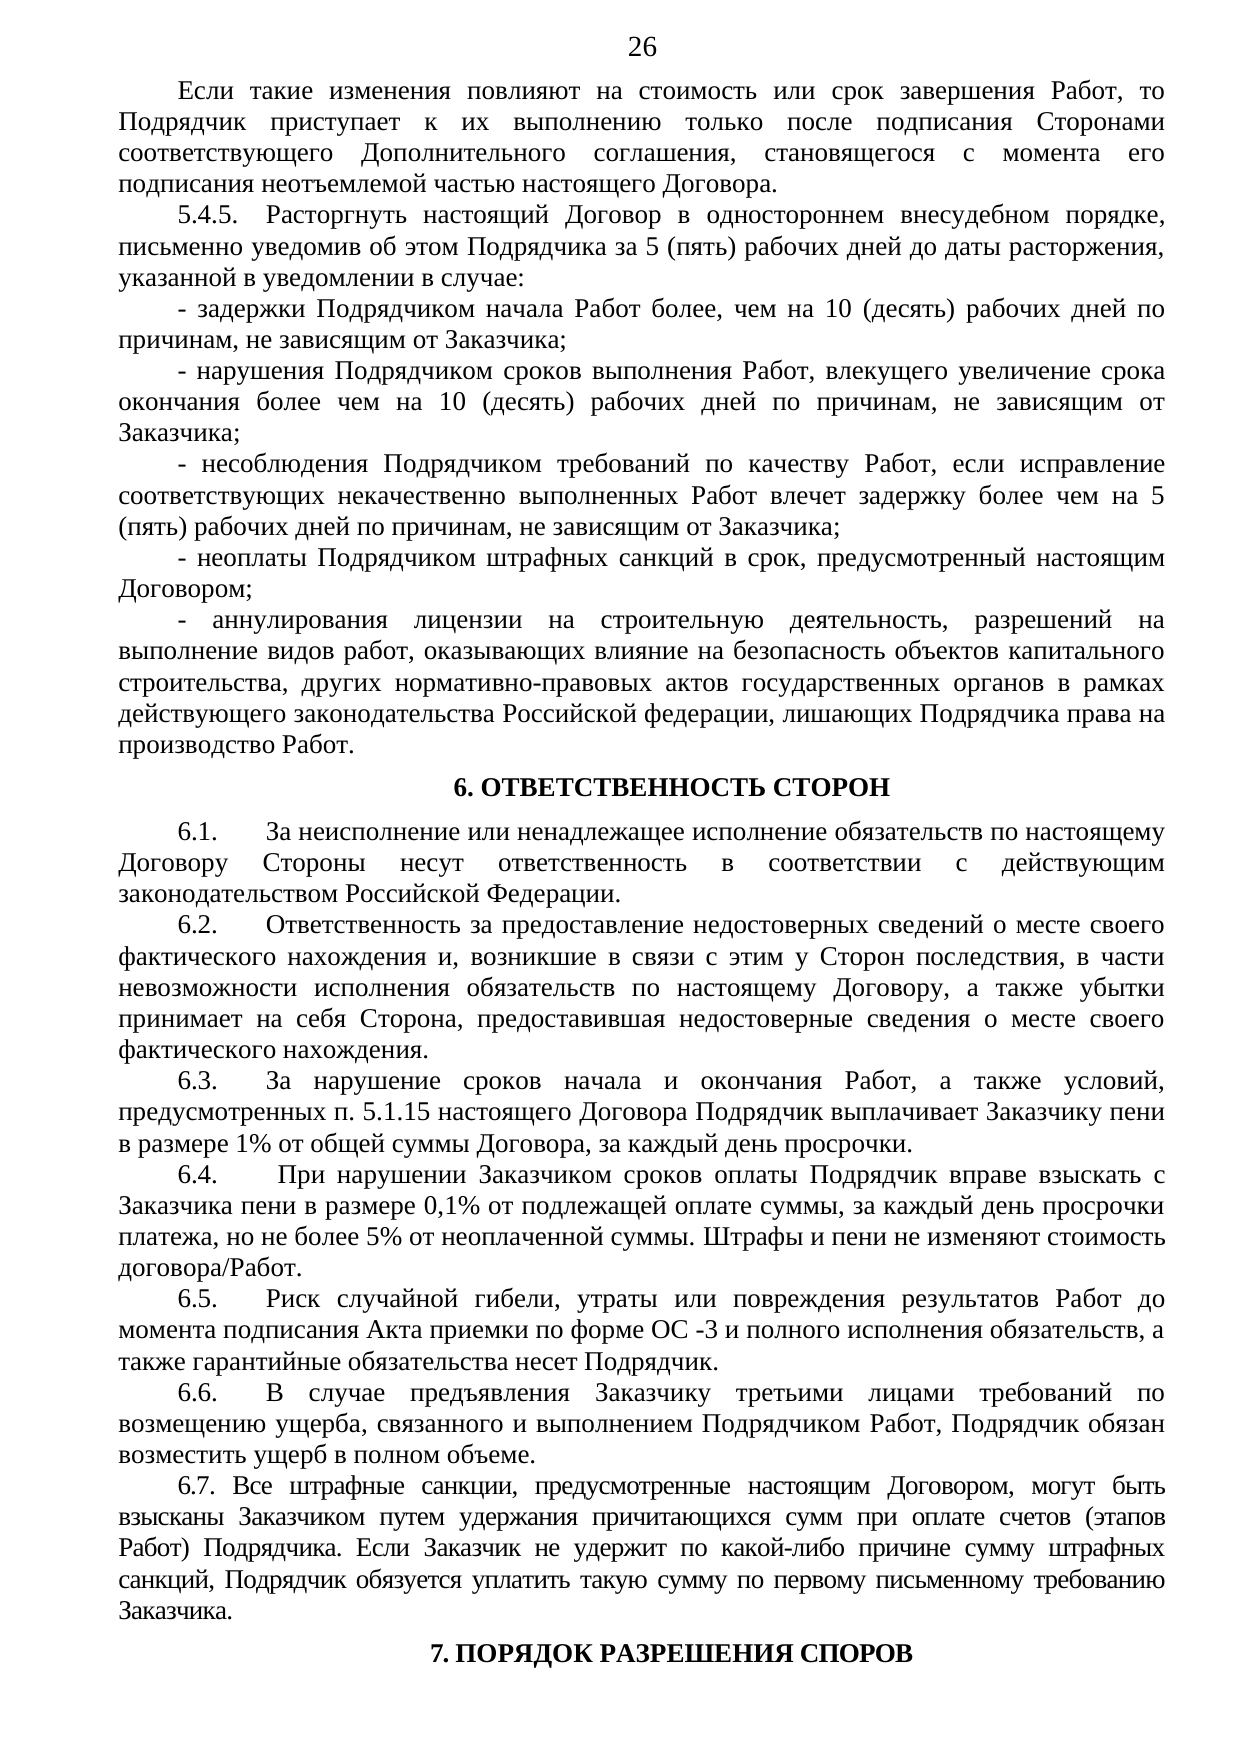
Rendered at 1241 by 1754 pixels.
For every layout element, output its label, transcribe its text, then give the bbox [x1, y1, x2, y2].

list В случае предъявления Заказчику третьими лицами требований по возмещению ущерба, связанного и выполнением Подрядчиком Работ, Подрядчик обязан возместить ущерб в полном объеме. [118, 1376, 1166, 1469]
text - задержки Подрядчиком начала Работ более, чем на 10 (десять) рабочих дней по причинам, не зависящим от Заказчика; [118, 292, 1166, 354]
text 6. ОТВЕТСТВЕННОСТЬ СТОРОН [118, 772, 1166, 803]
text Если такие изменения повлияют на стоимость или срок завершения Работ, то Подрядчик приступает к их выполнению только после подписания Сторонами соответствующего Дополнительного соглашения, становящегося с момента его подписания неотъемлемой частью настоящего Договора. [118, 74, 1166, 198]
list Ответственность за предоставление недостоверных сведений о месте своего фактического нахождения и, возникшие в связи с этим у Сторон последствия, в части невозможности исполнения обязательств по настоящему Договору, а также убытки принимает на себя Сторона, предоставившая недостоверные сведения о месте своего фактического нахождения. [118, 909, 1166, 1064]
list За неисполнение или ненадлежащее исполнение обязательств по настоящему Договору Стороны несут ответственность в соответствии с действующим законодательством Российской Федерации. [118, 815, 1166, 909]
list При нарушении Заказчиком сроков оплаты Подрядчик вправе взыскать с Заказчика пени в размере 0,1% от подлежащей оплате суммы, за каждый день просрочки платежа, но не более 5% от неоплаченной суммы. Штрафы и пени не изменяют стоимость договора/Работ. [118, 1158, 1166, 1282]
list За нарушение сроков начала и окончания Работ, а также условий, предусмотренных п. 5.1.15 настоящего Договора Подрядчик выплачивает Заказчику пени в размере 1% от общей суммы Договора, за каждый день просрочки. [118, 1064, 1166, 1158]
text 6.7. Все штрафные санкции, предусмотренные настоящим Договором, могут быть взысканы Заказчиком путем удержания причитающихся сумм при оплате счетов (этапов Работ) Подрядчика. Если Заказчик не удержит по какой-либо причине сумму штрафных санкций, Подрядчик обязуется уплатить такую сумму по первому письменному требованию Заказчика. [118, 1469, 1166, 1625]
text 7. ПОРЯДОК РАЗРЕШЕНИЯ СПОРОВ [118, 1637, 1166, 1669]
text - несоблюдения Подрядчиком требований по качеству Работ, если исправление соответствующих некачественно выполненных Работ влечет задержку более чем на 5 (пять) рабочих дней по причинам, не зависящим от Заказчика; [118, 448, 1166, 541]
text - нарушения Подрядчиком сроков выполнения Работ, влекущего увеличение срока окончания более чем на 10 (десять) рабочих дней по причинам, не зависящим от Заказчика; [118, 354, 1166, 448]
text - неоплаты Подрядчиком штрафных санкций в срок, предусмотренный настоящим Договором; [118, 541, 1166, 603]
list Риск случайной гибели, утраты или повреждения результатов Работ до момента подписания Акта приемки по форме ОС -3 и полного исполнения обязательств, а также гарантийные обязательства несет Подрядчик. [118, 1282, 1166, 1376]
list Расторгнуть настоящий Договор в одностороннем внесудебном порядке, письменно уведомив об этом Подрядчика за 5 (пять) рабочих дней до даты расторжения, указанной в уведомлении в случае: [118, 198, 1166, 292]
text - аннулирования лицензии на строительную деятельность, разрешений на выполнение видов работ, оказывающих влияние на безопасность объектов капитального строительства, других нормативно-правовых актов государственных органов в рамках действующего законодательства Российской федерации, лишающих Подрядчика права на производство Работ. [118, 603, 1166, 759]
